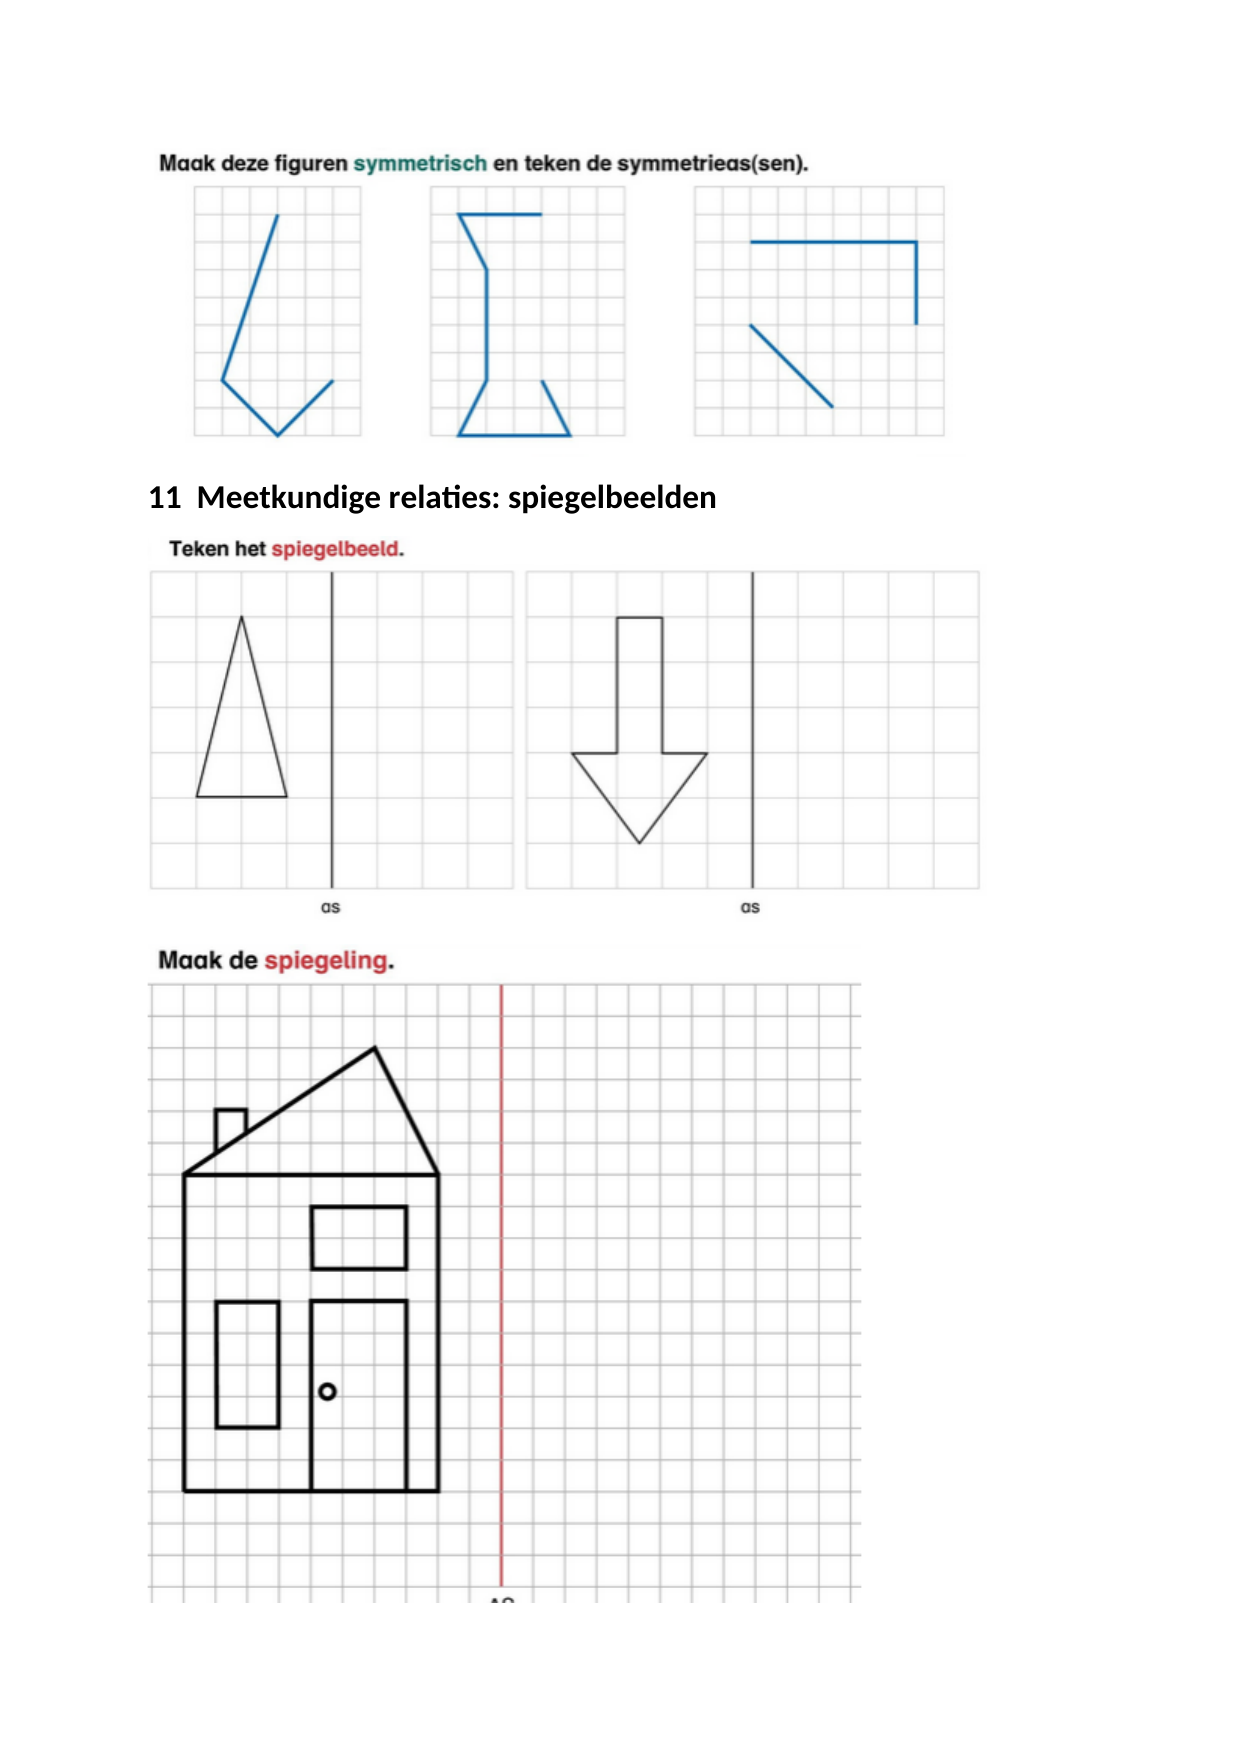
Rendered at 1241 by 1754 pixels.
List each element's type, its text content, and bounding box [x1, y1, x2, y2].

picture [147, 944, 862, 1603]
picture [147, 147, 967, 457]
text 11 Meetkundige relaties: spiegelbeelden [148, 476, 1093, 517]
picture [147, 536, 1009, 926]
